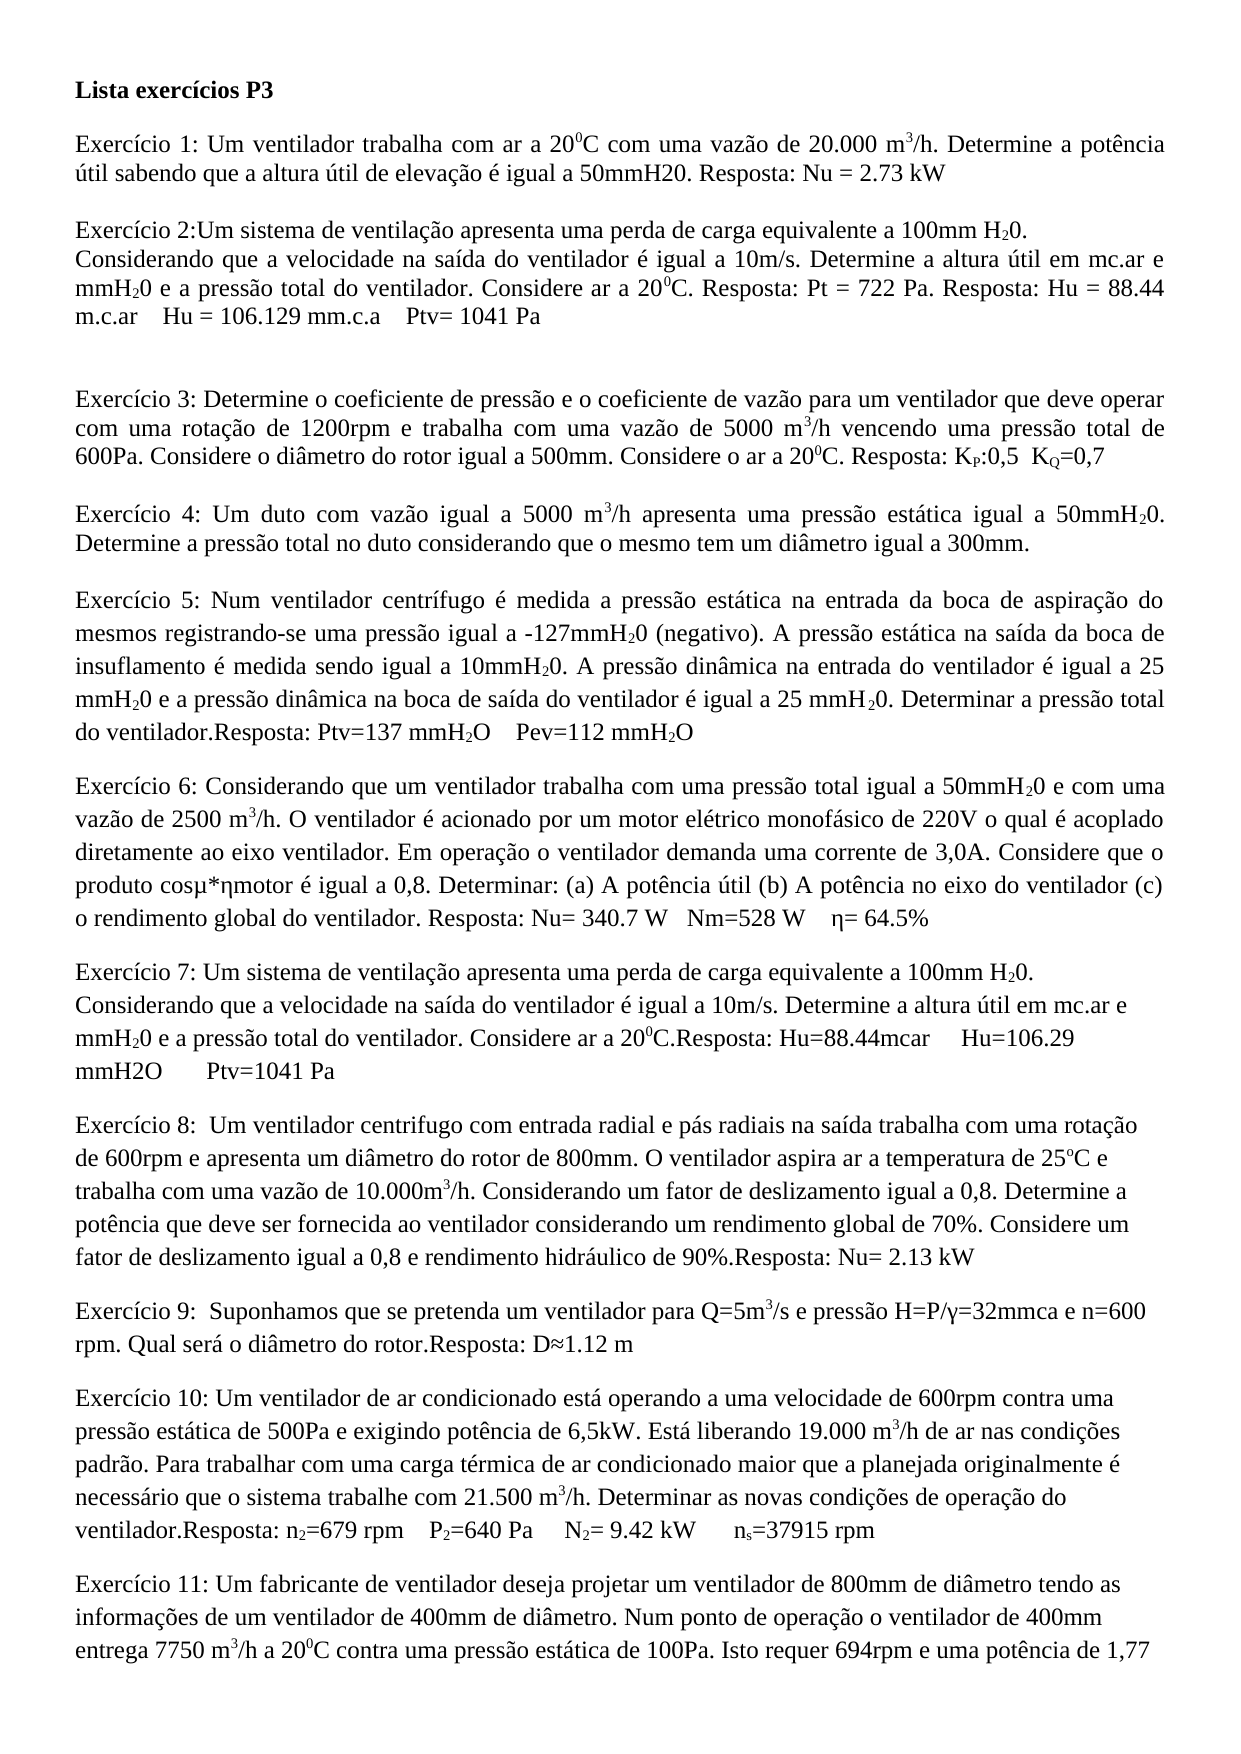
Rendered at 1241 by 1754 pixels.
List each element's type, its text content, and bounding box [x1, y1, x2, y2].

text Exercício 9: Suponhamos que se pretenda um ventilador para Q=5m3/s e pressão H=P/γ=32mmca e n=600 rpm. Qual será o diâmetro do rotor.Resposta: D≈1.12 m [75, 1296, 1165, 1358]
text Considerando que a velocidade na saída do ventilador é igual a 10m/s. Determine a altura útil em mc.ar e mmH20 e a pressão total do ventilador. Considere ar a 200C. Resposta: Pt = 722 Pa. Resposta: Hu = 88.44 m.c.ar Hu = 106.129 mm.c.a Ptv= 1041 Pa [75, 244, 1165, 330]
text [75, 1569, 1165, 1663]
text Lista exercícios P3 [75, 75, 1165, 104]
text Exercício 3: Determine o coeficiente de pressão e o coeficiente de vazão para um ventilador que deve operar com uma rotação de 1200rpm e trabalha com uma vazão de 5000 m3/h vencendo uma pressão total de 600Pa. Considere o diâmetro do rotor igual a 500mm. Considere o ar a 200C. Resposta: KP:0,5 KQ=0,7 [75, 384, 1165, 470]
text Exercício 5: Num ventilador centrífugo é medida a pressão estática na entrada da boca de aspiração do mesmos registrando-se uma pressão igual a -127mmH20 (negativo). A pressão estática na saída da boca de insuflamento é medida sendo igual a 10mmH20. A pressão dinâmica na entrada do ventilador é igual a 25 mmH20 e a pressão dinâmica na boca de saída do ventilador é igual a 25 mmH20. Determinar a pressão total do ventilador.Resposta: Ptv=137 mmH2O Pev=112 mmH2O [75, 585, 1165, 746]
text Exercício 6: Considerando que um ventilador trabalha com uma pressão total igual a 50mmH20 e com uma vazão de 2500 m3/h. O ventilador é acionado por um motor elétrico monofásico de 220V o qual é acoplado diretamente ao eixo ventilador. Em operação o ventilador demanda uma corrente de 3,0A. Considere que o produto cosµ*ηmotor é igual a 0,8. Determinar: (a) A potência útil (b) A potência no eixo do ventilador (c) o rendimento global do ventilador. Resposta: Nu= 340.7 W Nm=528 W η= 64.5% [75, 771, 1165, 932]
text Exercício 8: Um ventilador centrifugo com entrada radial e pás radiais na saída trabalha com uma rotação de 600rpm e apresenta um diâmetro do rotor de 800mm. O ventilador aspira ar a temperatura de 25oC e trabalha com uma vazão de 10.000m3/h. Considerando um fator de deslizamento igual a 0,8. Determine a potência que deve ser fornecida ao ventilador considerando um rendimento global de 70%. Considere um fator de deslizamento igual a 0,8 e rendimento hidráulico de 90%.Resposta: Nu= 2.13 kW [75, 1110, 1165, 1271]
text Exercício 10: Um ventilador de ar condicionado está operando a uma velocidade de 600rpm contra uma pressão estática de 500Pa e exigindo potência de 6,5kW. Está liberando 19.000 m3/h de ar nas condições padrão. Para trabalhar com uma carga térmica de ar condicionado maior que a planejada originalmente é necessário que o sistema trabalhe com 21.500 m3/h. Determinar as novas condições de operação do ventilador.Resposta: n2=679 rpm P2=640 Pa N2= 9.42 kW ns=37915 rpm [75, 1383, 1165, 1544]
text Exercício 1: Um ventilador trabalha com ar a 200C com uma vazão de 20.000 m3/h. Determine a potência útil sabendo que a altura útil de elevação é igual a 50mmH20. Resposta: Nu = 2.73 kW [75, 129, 1165, 186]
text Exercício 2:Um sistema de ventilação apresenta uma perda de carga equivalente a 100mm H20. [75, 215, 1165, 244]
text Exercício 4: Um duto com vazão igual a 5000 m3/h apresenta uma pressão estática igual a 50mmH20. Determine a pressão total no duto considerando que o mesmo tem um diâmetro igual a 300mm. [75, 499, 1165, 556]
text Exercício 7: Um sistema de ventilação apresenta uma perda de carga equivalente a 100mm H20. Considerando que a velocidade na saída do ventilador é igual a 10m/s. Determine a altura útil em mc.ar e mmH20 e a pressão total do ventilador. Considere ar a 200C.Resposta: Hu=88.44mcar Hu=106.29 mmH2O Ptv=1041 Pa [75, 957, 1165, 1085]
